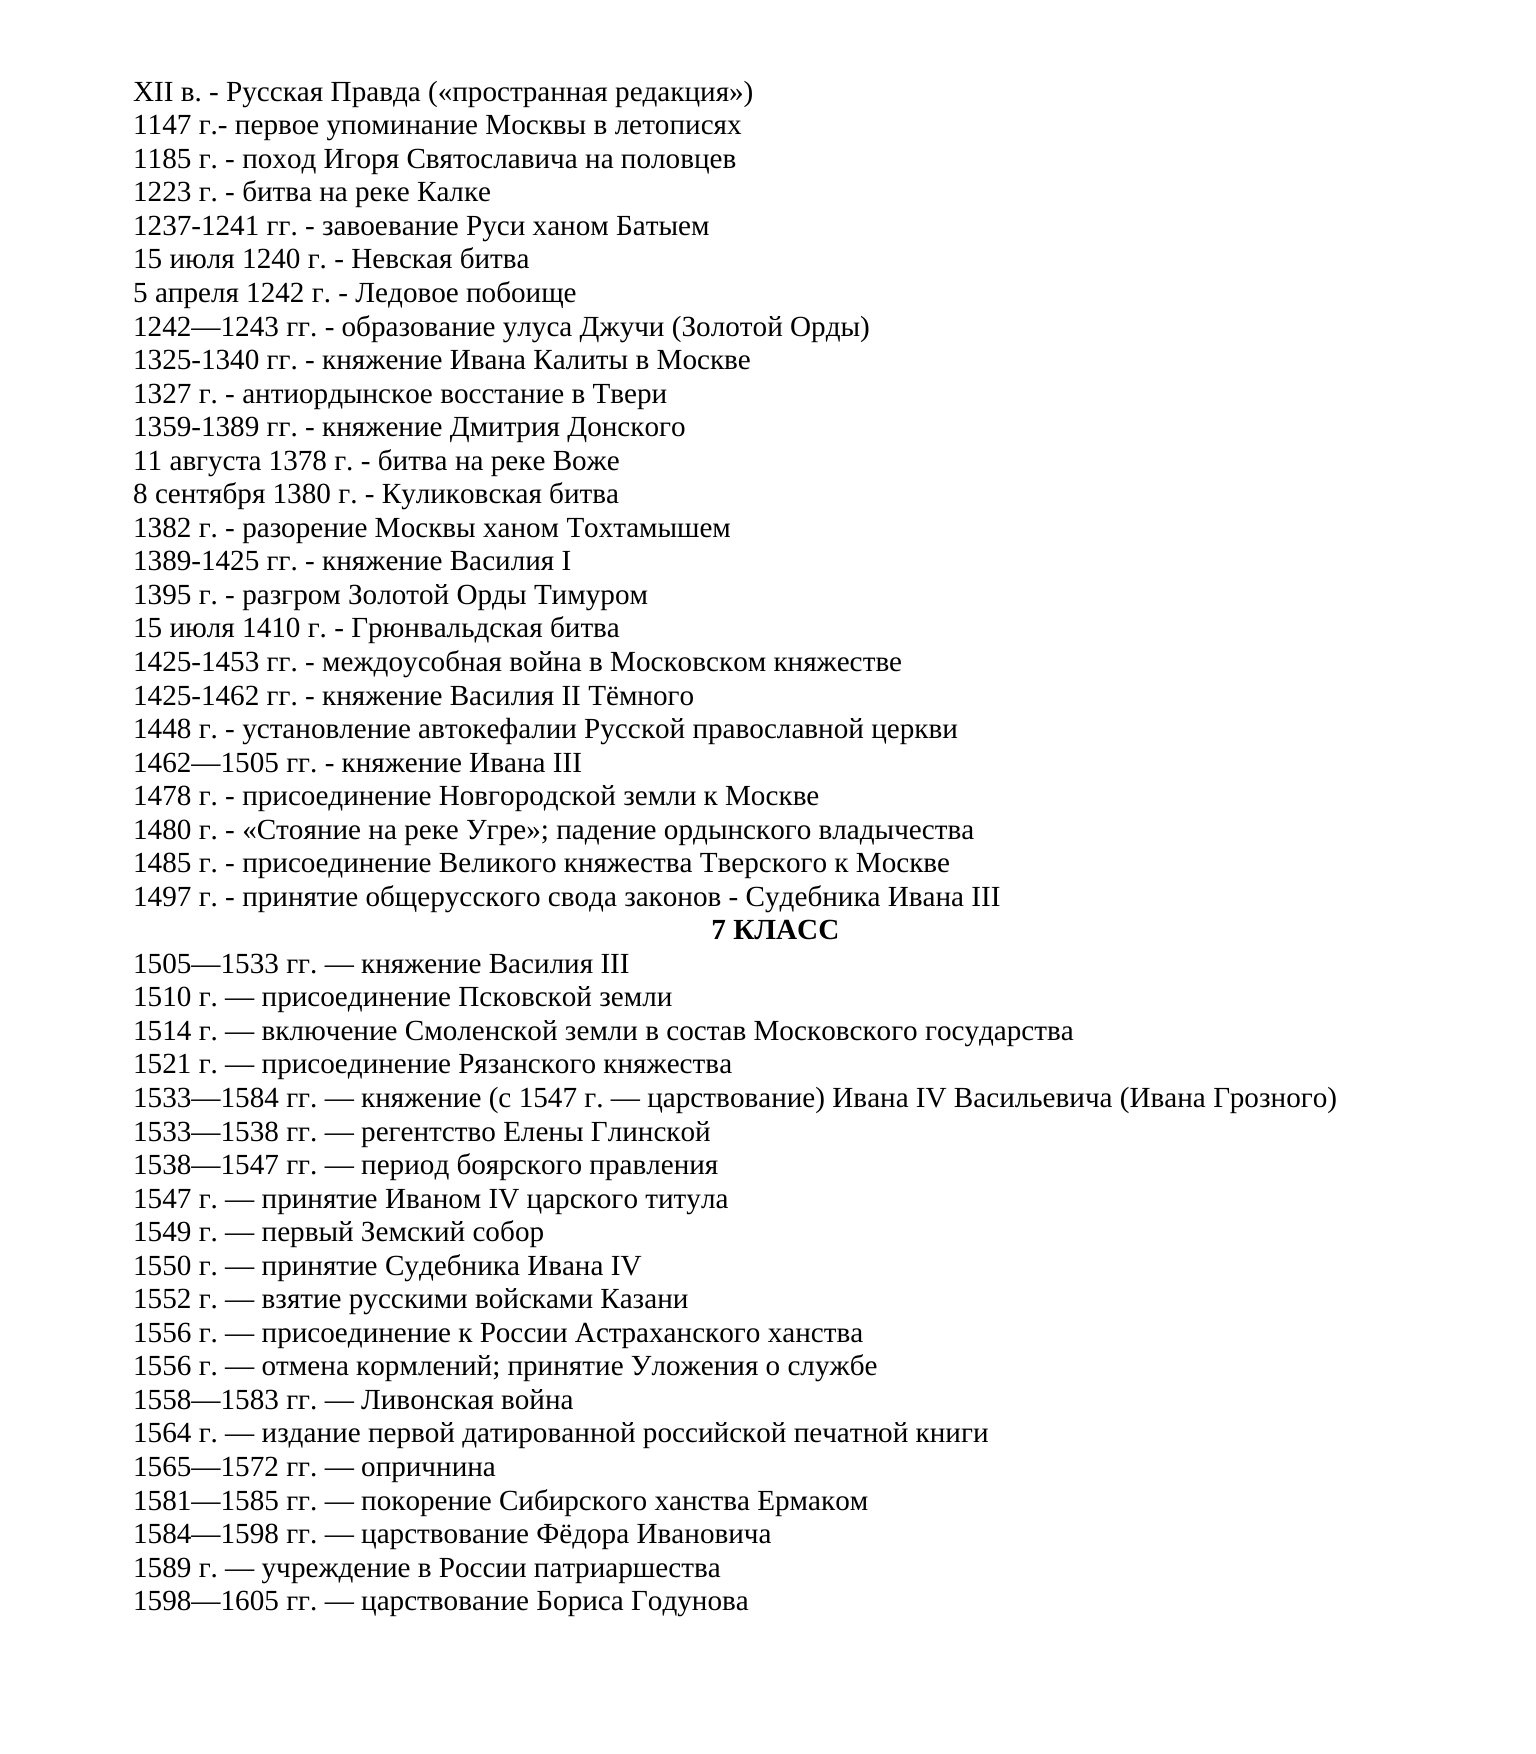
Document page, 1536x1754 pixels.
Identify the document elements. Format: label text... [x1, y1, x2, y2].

text . - поход Игоря Святославича на половцев [133, 141, 1417, 174]
text . - принятие общерусского свода законов - Судебника Ивана III [133, 879, 1417, 912]
text 1558—1583 гг. — Ливонская война [133, 1382, 1417, 1416]
text 1581—1585 гг. — покорение Сибирского ханства Ермаком [133, 1483, 1417, 1516]
text 1325-1340 гг. - княжение Ивана Калиты в Москве [133, 342, 1417, 376]
text . — отмена кормлений; принятие Уложения о службе [133, 1348, 1417, 1382]
text . — присоединение Рязанского княжества [133, 1047, 1417, 1080]
text . - присоединение Новгородской земли к Москве [133, 778, 1417, 812]
text . — взятие русскими войсками Казани [133, 1281, 1417, 1315]
text . - установление автокефалии Русской православной церкви [133, 711, 1417, 745]
text 1505—1533 гг. — княжение Василия III [133, 946, 1417, 979]
text . — издание первой датированной российской печатной книги [133, 1416, 1417, 1449]
text . - антиордынское восстание в Твери [133, 376, 1417, 409]
text 1584—1598 гг. — царствование Фёдора Ивановича [133, 1516, 1417, 1550]
text . — учреждение в России патриаршества [133, 1550, 1417, 1583]
text 1462—1505 гг. - княжение Ивана III [133, 745, 1417, 778]
text . - разорение Москвы ханом Тохтамышем [133, 510, 1417, 543]
text . — присоединение Псковской земли [133, 979, 1417, 1013]
text . — принятие Иваном IV царского титула [133, 1181, 1417, 1214]
text 1237-1241 гг. - завоевание Руси ханом Батыем [133, 208, 1417, 242]
text 1533—1538 гг. — регентство Елены Глинской [133, 1114, 1417, 1147]
text . — включение Смоленской земли в состав Московского государства [133, 1013, 1417, 1047]
text . - присоединение Великого княжества Тверского к Москве [133, 845, 1417, 879]
text 15 июля . - Грюнвальдская битва [133, 611, 1417, 644]
text 11 августа . - битва на реке Воже [133, 443, 1417, 476]
text 1425-1453 гг. - междоусобная война в Московском княжестве [133, 644, 1417, 678]
text XII в. - Русская Правда («пространная редакция») [133, 74, 1417, 107]
text . — присоединение к России Астраханского ханства [133, 1315, 1417, 1348]
text 5 апреля . - Ледовое побоище [133, 275, 1417, 309]
text . - разгром Золотой Орды Тимуром [133, 577, 1417, 611]
text . - «Стояние на реке Угре»; падение ордынского владычества [133, 812, 1417, 845]
text 1425-1462 гг. - княжение Василия II Тёмного [133, 678, 1417, 711]
text 1242—1243 гг. - образование улуса Джучи (Золотой Орды) [133, 309, 1417, 342]
text . - битва на реке Калке [133, 174, 1417, 208]
text . — принятие Судебника Ивана IV [133, 1248, 1417, 1281]
text 7 КЛАСС [133, 912, 1417, 946]
text 1565—1572 гг. — опричнина [133, 1449, 1417, 1483]
text 1598—1605 гг. — царствование Бориса Годунова [133, 1583, 1417, 1617]
text 15 июля . - Невская битва [133, 242, 1417, 275]
text 1533—1584 гг. — княжение (с . — царствование) Ивана IV Васильевича (Ивана Грозного) [133, 1080, 1417, 1114]
text .- первое упоминание Москвы в летописях [133, 107, 1417, 141]
text 1538—1547 гг. — период боярского правления [133, 1147, 1417, 1181]
text 1359-1389 гг. - княжение Дмитрия Донского [133, 409, 1417, 443]
text . — первый Земский собор [133, 1214, 1417, 1248]
text 1389-1425 гг. - княжение Василия I [133, 543, 1417, 577]
text 8 сентября . - Куликовская битва [133, 476, 1417, 510]
